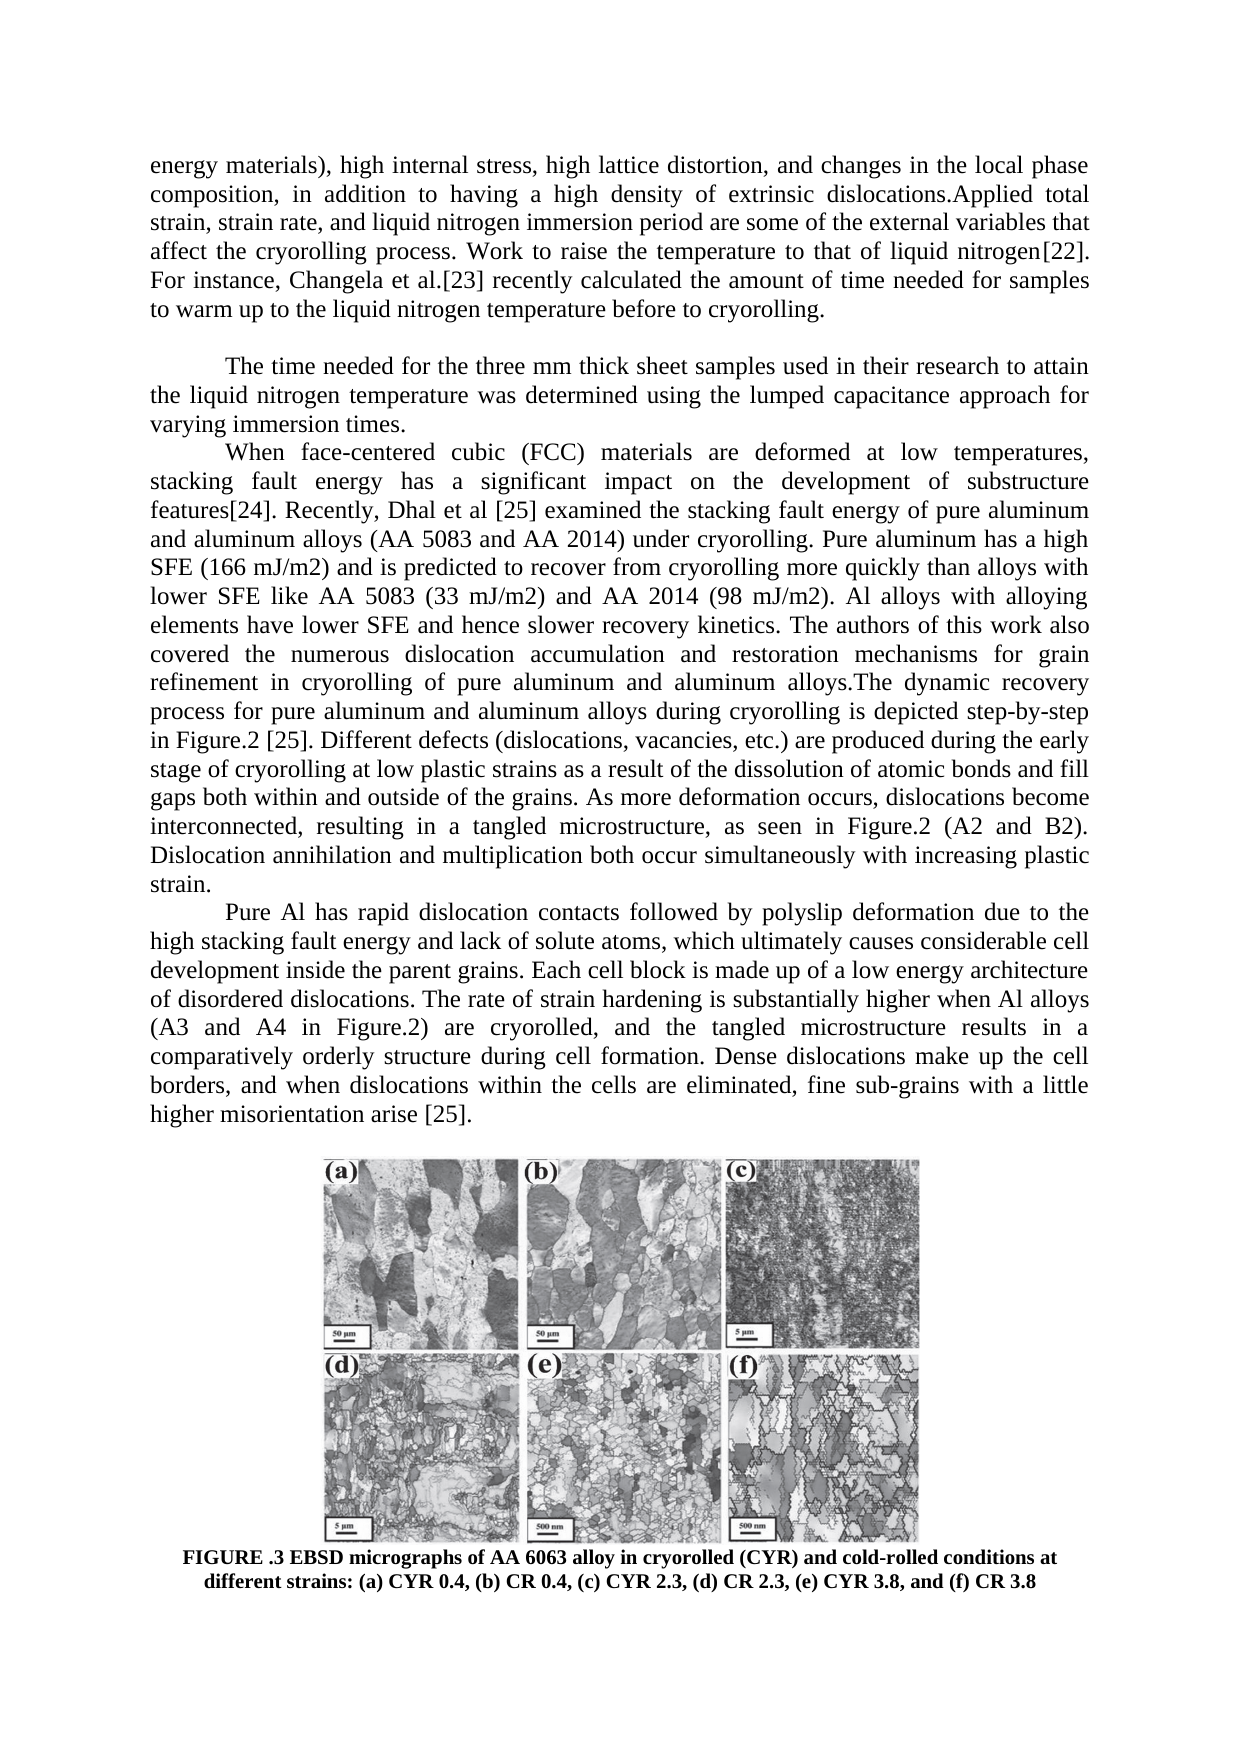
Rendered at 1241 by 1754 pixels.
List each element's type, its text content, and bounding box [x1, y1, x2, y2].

text The time needed for the three mm thick sheet samples used in their research to attain the liquid nitrogen temperature was determined using the lumped capacitance approach for varying immersion times. [150, 351, 1090, 437]
text When face-centered cubic (FCC) materials are deformed at low temperatures, stacking fault energy has a significant impact on the development of substructure features[24]. Recently, Dhal et al [25] examined the stacking fault energy of pure aluminum and aluminum alloys (AA 5083 and AA 2014) under cryorolling. Pure aluminum has a high SFE (166 mJ/m2) and is predicted to recover from cryorolling more quickly than alloys with lower SFE like AA 5083 (33 mJ/m2) and AA 2014 (98 mJ/m2). Al alloys with alloying elements have lower SFE and hence slower recovery kinetics. The authors of this work also covered the numerous dislocation accumulation and restoration mechanisms for grain refinement in cryorolling of pure aluminum and aluminum alloys.The dynamic recovery process for pure aluminum and aluminum alloys during cryorolling is depicted step-by-step in Figure.2 [25]. Different defects (dislocations, vacancies, etc.) are produced during the early stage of cryorolling at low plastic strains as a result of the dissolution of atomic bonds and fill gaps both within and outside of the grains. As more deformation occurs, dislocations become interconnected, resulting in a tangled microstructure, as seen in Figure.2 (A2 and B2). Dislocation annihilation and multiplication both occur simultaneously with increasing plastic strain. [150, 437, 1090, 897]
text Pure Al has rapid dislocation contacts followed by polyslip deformation due to the high stacking fault energy and lack of solute atoms, which ultimately causes considerable cell development inside the parent grains. Each cell block is made up of a low energy architecture of disordered dislocations. The rate of strain hardening is substantially higher when Al alloys (A3 and A4 in Figure.2) are cryorolled, and the tangled microstructure results in a comparatively orderly structure during cell formation. Dense dislocations make up the cell borders, and when dislocations within the cells are eliminated, fine sub-grains with a little higher misorientation arise [25]. [150, 897, 1090, 1127]
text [150, 150, 1090, 322]
text FIGURE .3 EBSD micrographs of AA 6063 alloy in cryorolled (CYR) and cold-rolled conditions at different strains: (a) CYR 0.4, (b) CR 0.4, (c) CYR 2.3, (d) CR 2.3, (e) CYR 3.8, and (f) CR 3.8 [150, 1545, 1090, 1593]
